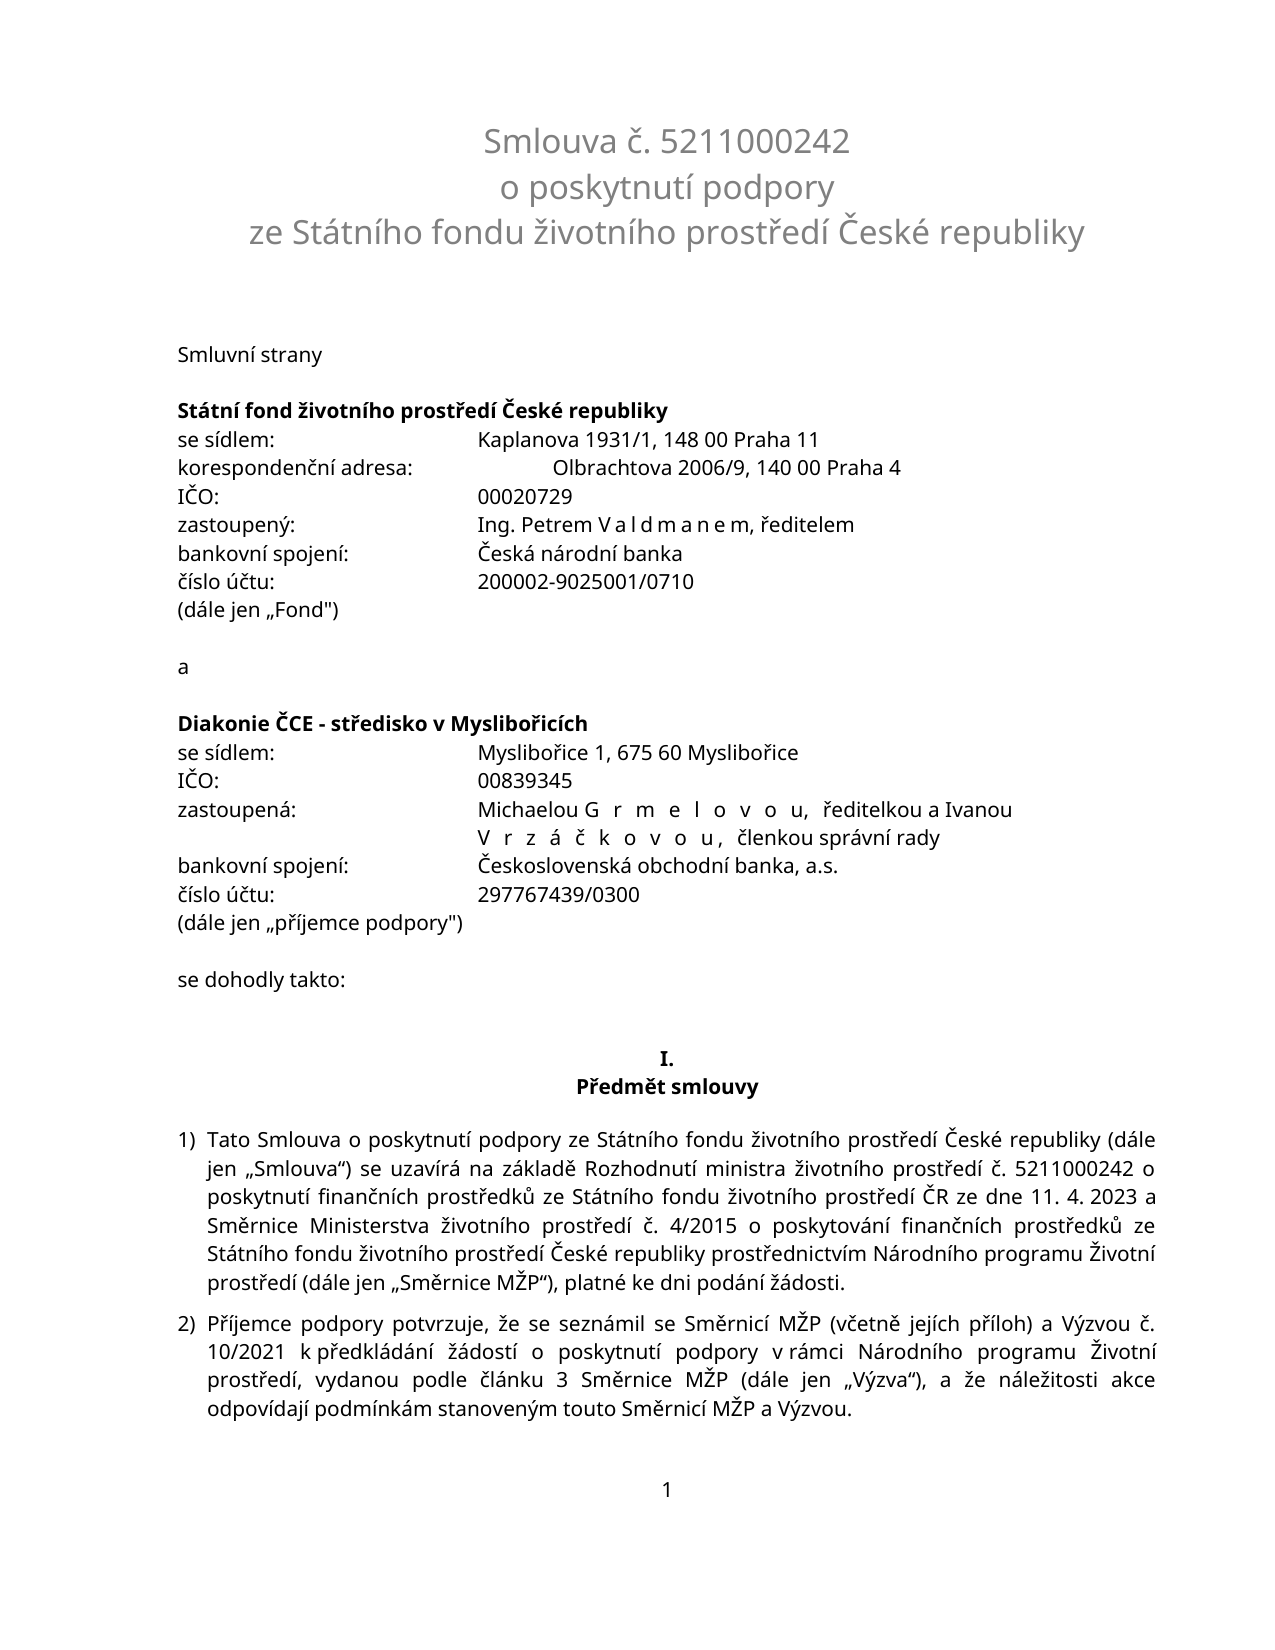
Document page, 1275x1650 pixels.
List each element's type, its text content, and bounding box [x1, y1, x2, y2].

text zastoupená: Michaelou G r m e l o v o u, ředitelkou a Ivanou V r z á č k o v o u, členkou správní rady [177, 795, 1157, 852]
text (dále jen „příjemce podpory") [177, 908, 1157, 937]
text číslo účtu: 200002-9025001/0710 [177, 567, 1157, 596]
text Smlouva č. 5211000242 [177, 118, 1157, 163]
text IČO: 00020729 [177, 482, 1157, 510]
text Předmět smlouvy [177, 1072, 1157, 1101]
text bankovní spojení: Česká národní banka [177, 539, 1157, 567]
text o poskytnutí podpory [177, 163, 1157, 209]
text a [177, 652, 1157, 681]
text číslo účtu: 297767439/0300 [177, 880, 1157, 908]
text IČO: 00839345 [177, 766, 1157, 795]
text korespondenční adresa: Olbrachtova 2006/9, 140 00 Praha 4 [177, 453, 1157, 482]
text Státní fond životního prostředí České republiky [177, 397, 1157, 425]
text ze Státního fondu životního prostředí České republiky [177, 209, 1157, 254]
text I. [177, 1044, 1157, 1072]
text Příjemce podpory potvrzuje, že se seznámil se Směrnicí MŽP (včetně jejích příloh) a Výzvou č. 10/2021 k předkládání žádostí o poskytnutí podpory v rámci Národního programu Životní prostředí, vydanou podle článku 3 Směrnice MŽP (dále jen „Výzva“), a že náležitosti akce odpovídají podmínkám stanoveným touto Směrnicí MŽP a Výzvou. [177, 1309, 1157, 1422]
text (dále jen „Fond") [177, 596, 1157, 624]
text bankovní spojení: Československá obchodní banka, a.s. [177, 852, 1157, 880]
text Smluvní strany [177, 340, 1157, 368]
text se dohodly takto: [177, 965, 1157, 994]
text se sídlem: Myslibořice 1, 675 60 Myslibořice [177, 738, 1157, 766]
text se sídlem: Kaplanova 1931/1, 148 00 Praha 11 [177, 425, 1157, 453]
text zastoupený: Ing. Petrem Valdmanem, ředitelem [177, 510, 1157, 539]
text Diakonie ČCE - středisko v Myslibořicích [177, 709, 1157, 738]
text Tato Smlouva o poskytnutí podpory ze Státního fondu životního prostředí České republiky (dále jen „Smlouva“) se uzavírá na základě Rozhodnutí ministra životního prostředí č. 5211000242 o poskytnutí finančních prostředků ze Státního fondu životního prostředí ČR ze dne 11. 4. 2023 a Směrnice Ministerstva životního prostředí č. 4/2015 o poskytování finančních prostředků ze Státního fondu životního prostředí České republiky prostřednictvím Národního programu Životní prostředí (dále jen „Směrnice MŽP“), platné ke dni podání žádosti. [177, 1126, 1157, 1296]
